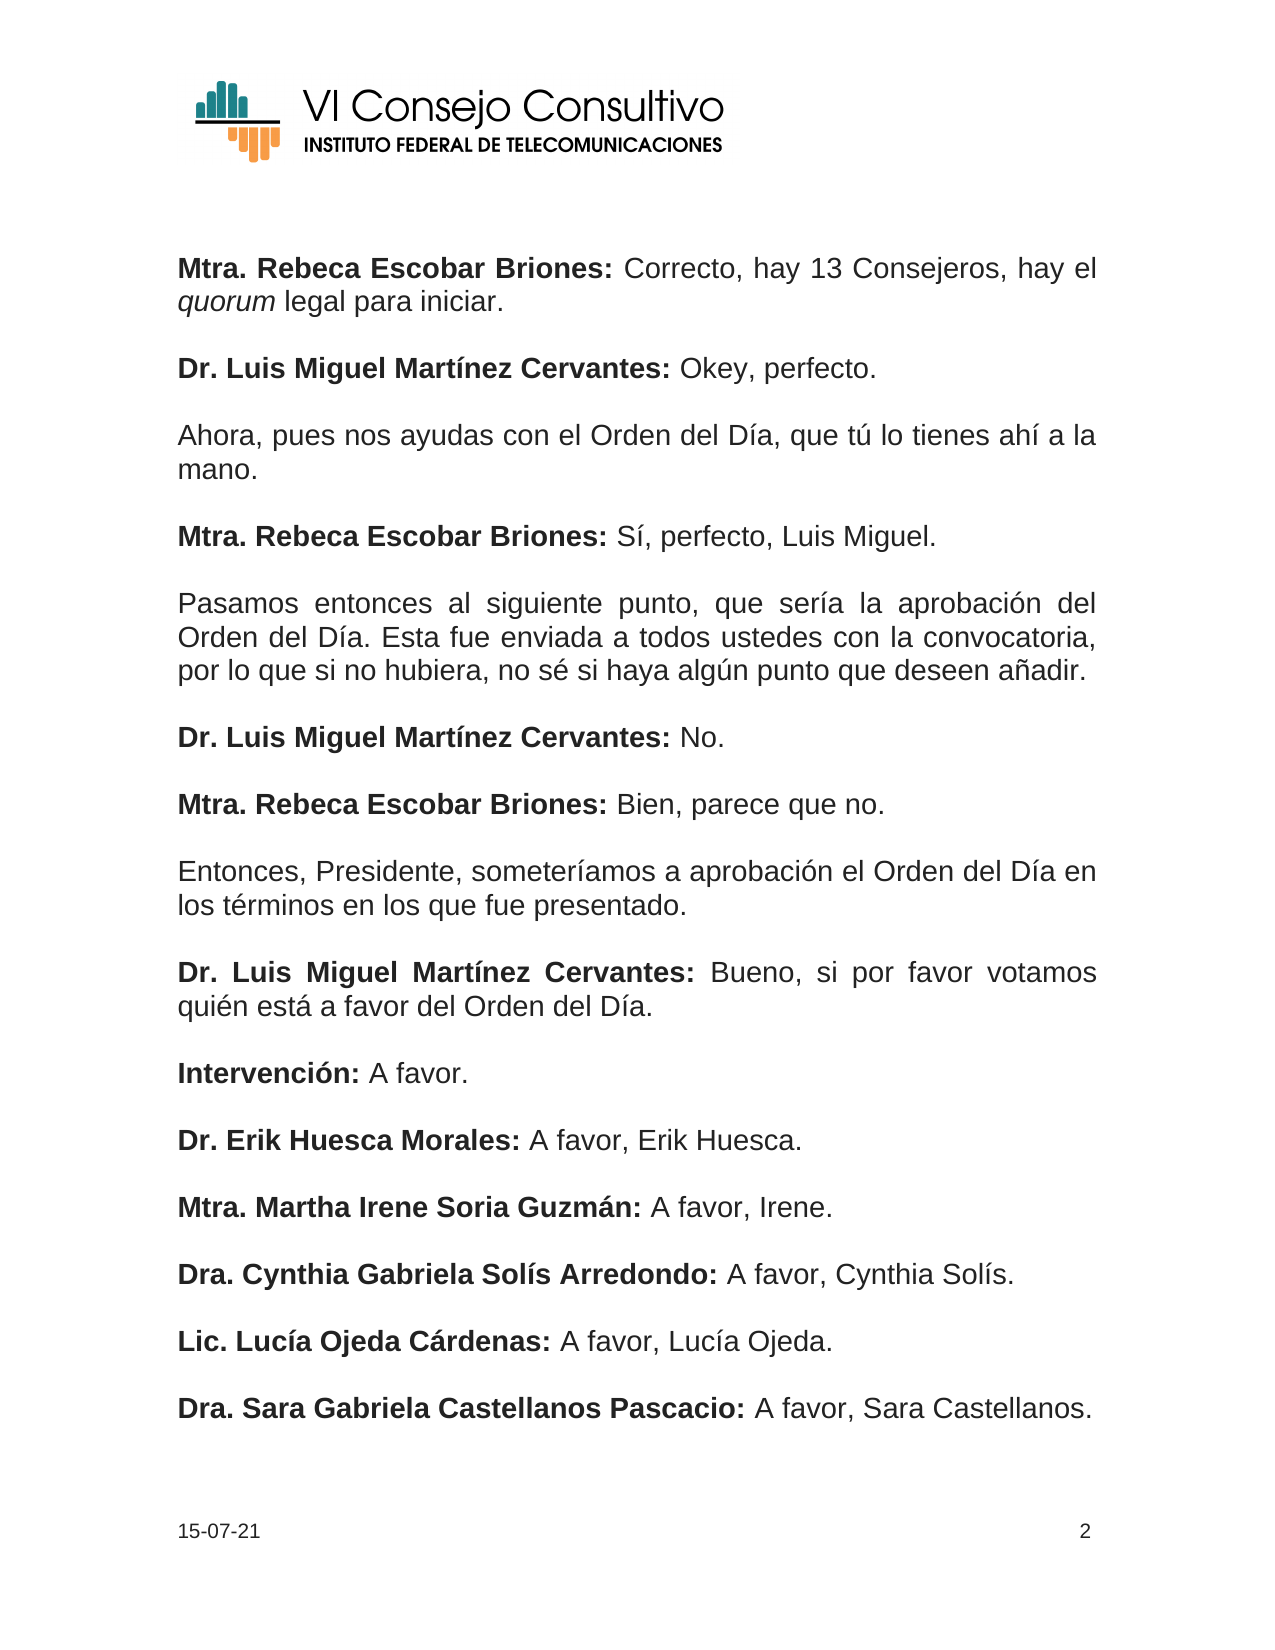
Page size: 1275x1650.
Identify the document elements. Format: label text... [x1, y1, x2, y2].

text Ahora, pues nos ayudas con el Orden del Día, que tú lo tienes ahí a la mano. [177, 418, 1098, 485]
text Intervención: A favor. [177, 1056, 1098, 1089]
text Dra. Sara Gabriela Castellanos Pascacio: A favor, Sara Castellanos. [177, 1391, 1098, 1424]
text Dr. Luis Miguel Martínez Cervantes: Bueno, si por favor votamos quién está a favor del Orden del Día. [177, 955, 1098, 1022]
text Pasamos entonces al siguiente punto, que sería la aprobación del Orden del Día. Esta fue enviada a todos ustedes con la convocatoria, por lo que si no hubiera, no sé si haya algún punto que deseen añadir. [177, 586, 1098, 687]
text Entonces, Presidente, someteríamos a aprobación el Orden del Día en los términos en los que fue presentado. [177, 854, 1098, 921]
text Dr. Luis Miguel Martínez Cervantes: Okey, perfecto. [177, 351, 1098, 385]
text Mtra. Martha Irene Soria Guzmán: A favor, Irene. [177, 1190, 1098, 1223]
text Mtra. Rebeca Escobar Briones: Correcto, hay 13 Consejeros, hay el quorum legal para iniciar. [177, 251, 1098, 318]
text Lic. Lucía Ojeda Cárdenas: A favor, Lucía Ojeda. [177, 1324, 1098, 1357]
text Dr. Erik Huesca Morales: A favor, Erik Huesca. [177, 1123, 1098, 1156]
text Mtra. Rebeca Escobar Briones: Sí, perfecto, Luis Miguel. [177, 519, 1098, 552]
text Dr. Luis Miguel Martínez Cervantes: No. [177, 720, 1098, 754]
text Dra. Cynthia Gabriela Solís Arredondo: A favor, Cynthia Solís. [177, 1257, 1098, 1290]
text Mtra. Rebeca Escobar Briones: Bien, parece que no. [177, 787, 1098, 821]
picture [177, 73, 741, 165]
